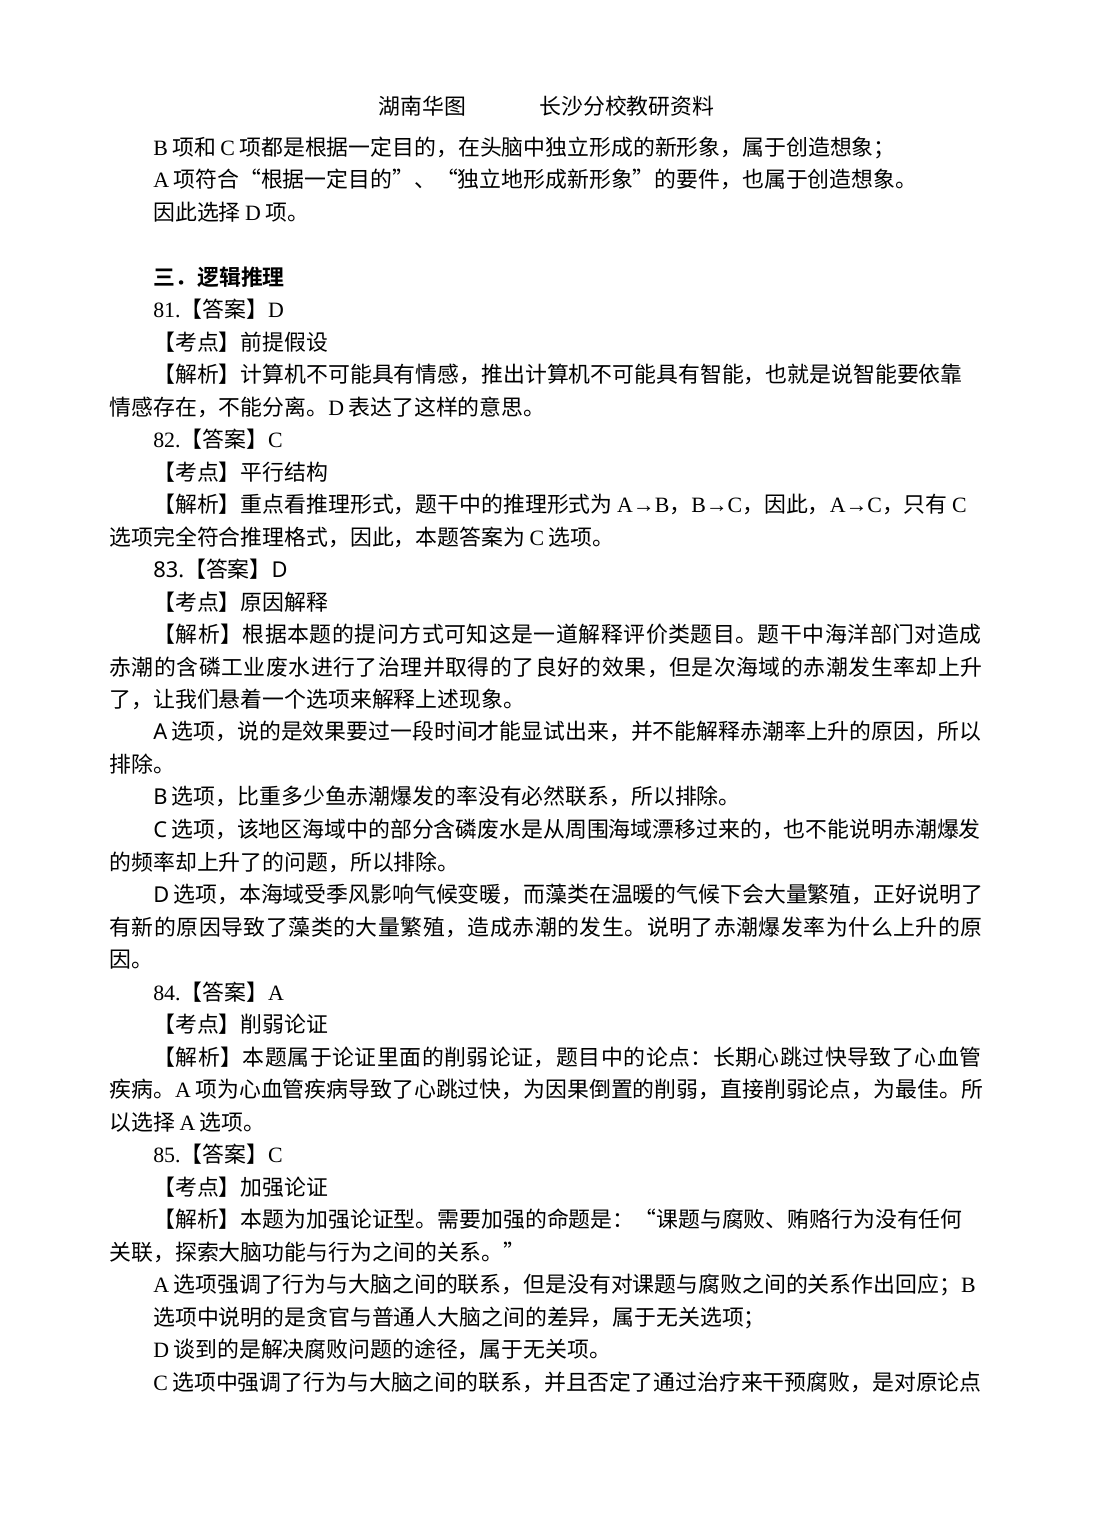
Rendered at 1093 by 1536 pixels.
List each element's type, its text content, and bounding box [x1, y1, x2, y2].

text 【考点】平行结构 [109, 454, 983, 487]
text 【解析】本题属于论证里面的削弱论证，题目中的论点：长期心跳过快导致了心血管疾病。A项为心血管疾病导致了心跳过快，为因果倒置的削弱，直接削弱论点，为最佳。所以选择A选项。 [109, 1039, 983, 1137]
text C选项，该地区海域中的部分含磷废水是从周围海域漂移过来的，也不能说明赤潮爆发的频率却上升了的问题，所以排除。 [109, 812, 983, 877]
text 因此选择D项。 [109, 194, 983, 227]
text 84.【答案】A [109, 974, 983, 1007]
text A项符合“根据一定目的”、“独立地形成新形象”的要件，也属于创造想象。 [109, 162, 983, 194]
text D谈到的是解决腐败问题的途径，属于无关项。 [109, 1332, 983, 1364]
text 85.【答案】C [109, 1137, 983, 1169]
text D选项，本海域受季风影响气候变暖，而藻类在温暖的气候下会大量繁殖，正好说明了有新的原因导致了藻类的大量繁殖，造成赤潮的发生。说明了赤潮爆发率为什么上升的原因。 [109, 877, 983, 974]
text B选项，比重多少鱼赤潮爆发的率没有必然联系，所以排除。 [109, 779, 983, 812]
text 【解析】计算机不可能具有情感，推出计算机不可能具有智能，也就是说智能要依靠情感存在，不能分离。D表达了这样的意思。 [109, 357, 983, 422]
text 【解析】根据本题的提问方式可知这是一道解释评价类题目。题干中海洋部门对造成赤潮的含磷工业废水进行了治理并取得的了良好的效果，但是次海域的赤潮发生率却上升了，让我们悬着一个选项来解释上述现象。 [109, 617, 983, 714]
text 81.【答案】D [109, 292, 983, 324]
text B项和C项都是根据一定目的，在头脑中独立形成的新形象，属于创造想象； [109, 129, 983, 162]
text 【解析】本题为加强论证型。需要加强的命题是：“课题与腐败、贿赂行为没有任何关联，探索大脑功能与行为之间的关系。” [109, 1202, 983, 1267]
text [109, 1364, 983, 1397]
text A选项强调了行为与大脑之间的联系，但是没有对课题与腐败之间的关系作出回应；B选项中说明的是贪官与普通人大脑之间的差异，属于无关选项； [153, 1267, 983, 1332]
text 【考点】原因解释 [109, 584, 983, 617]
text 【考点】前提假设 [109, 324, 983, 357]
text 【解析】重点看推理形式，题干中的推理形式为A→B，B→C，因此，A→C，只有C选项完全符合推理格式，因此，本题答案为C选项。 [109, 487, 983, 552]
text 82.【答案】C [109, 422, 983, 454]
text 83.【答案】D [109, 552, 983, 584]
text A选项，说的是效果要过一段时间才能显试出来，并不能解释赤潮率上升的原因，所以排除。 [109, 714, 983, 779]
text 【考点】加强论证 [109, 1169, 983, 1202]
text 【考点】削弱论证 [109, 1007, 983, 1039]
text 三．逻辑推理 [109, 259, 983, 292]
